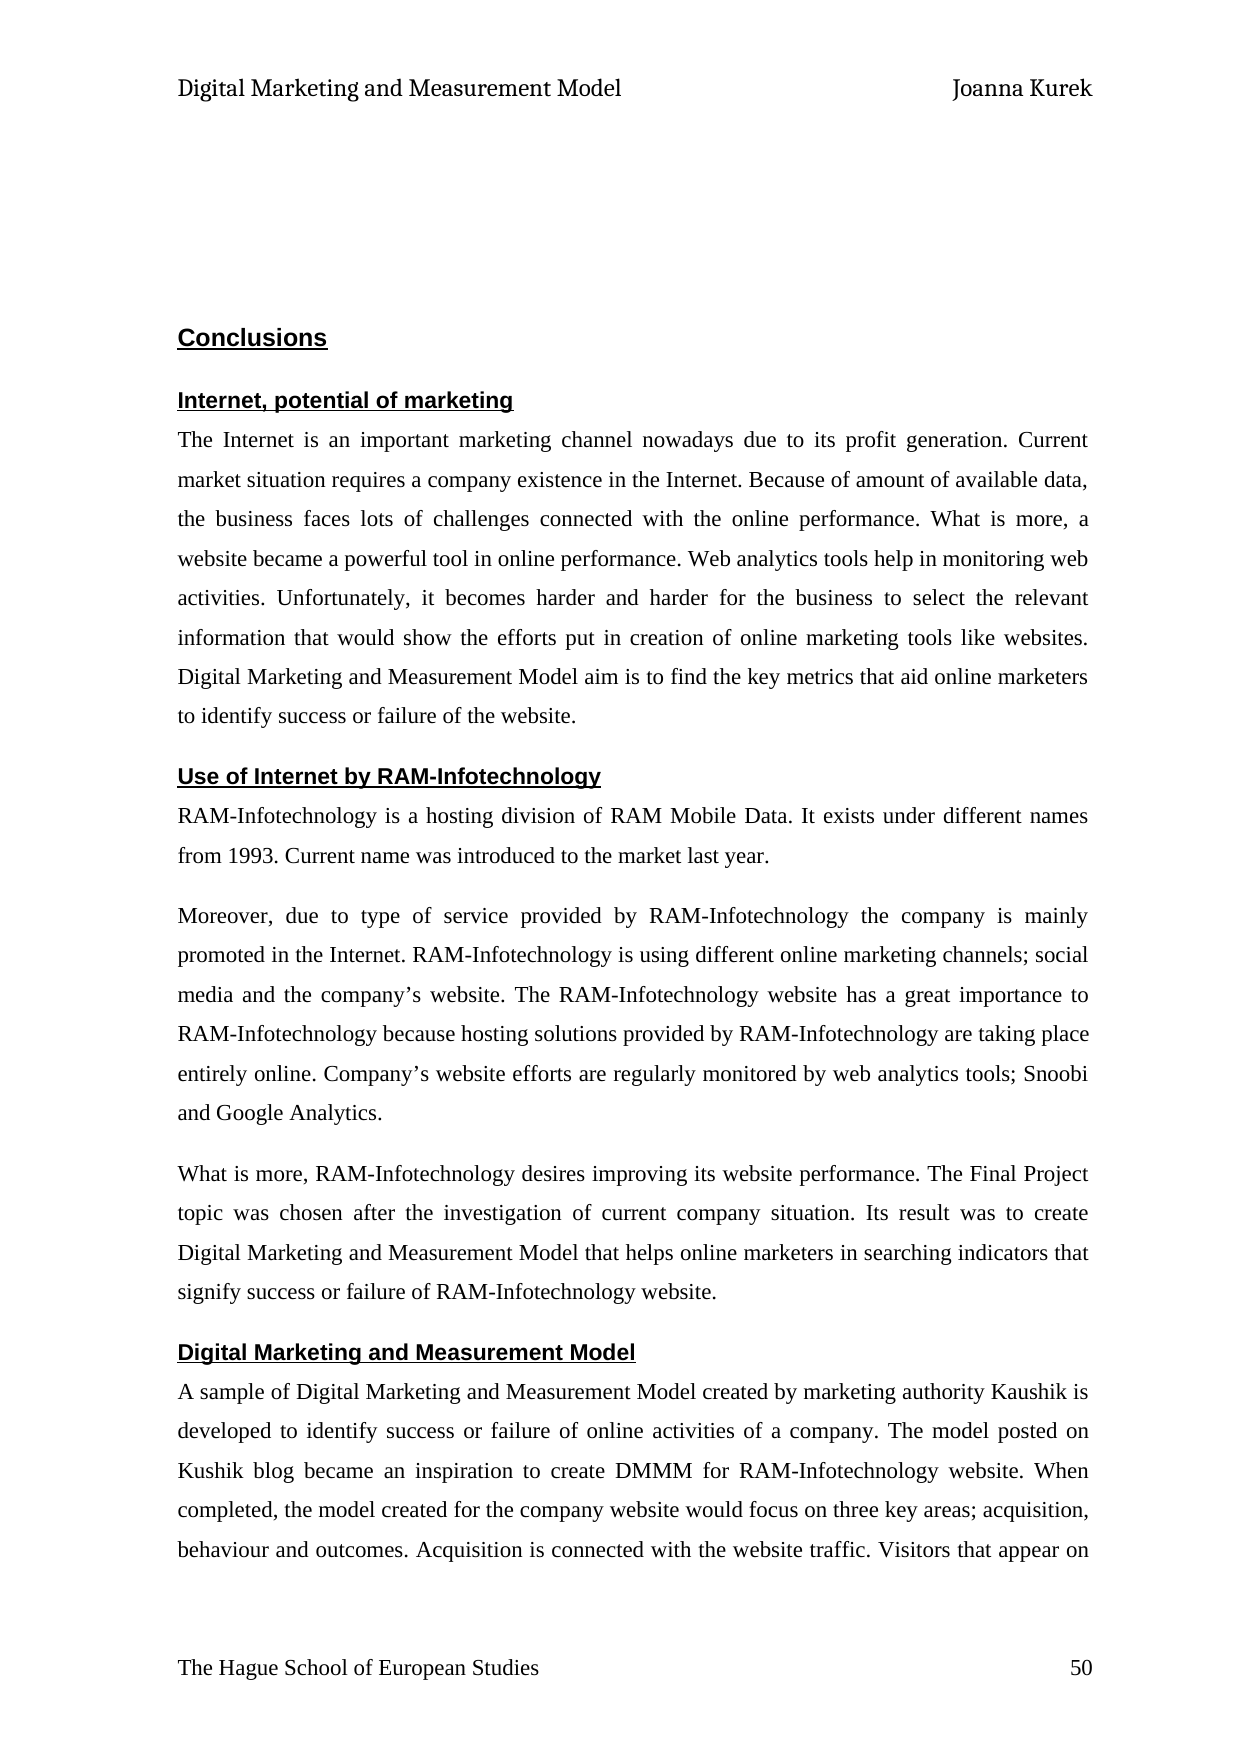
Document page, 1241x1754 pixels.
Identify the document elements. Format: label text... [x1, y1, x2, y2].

subtitle Conclusions [177, 323, 1090, 351]
text Moreover, due to type of service provided by RAM-Infotechnology the company is mainly promoted in the Internet. RAM-Infotechnology is using different online marketing channels; social media and the company’s website. The RAM-Infotechnology website has a great importance to RAM-Infotechnology because hosting solutions provided by RAM-Infotechnology are taking place entirely online. Company’s website efforts are regularly monitored by web analytics tools; Snoobi and Google Analytics. [177, 902, 1090, 1126]
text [177, 1378, 1090, 1562]
subtitle Digital Marketing and Measurement Model [177, 1338, 1090, 1365]
subtitle Use of Internet by RAM-Infotechnology [177, 763, 1090, 789]
text RAM-Infotechnology is a hosting division of RAM Mobile Data. It exists under different names from 1993. Current name was introduced to the market last year. [177, 802, 1090, 868]
text The Internet is an important marketing channel nowadays due to its profit generation. Current market situation requires a company existence in the Internet. Because of amount of available data, the business faces lots of challenges connected with the online performance. What is more, a website became a powerful tool in online performance. Web analytics tools help in monitoring web activities. Unfortunately, it becomes harder and harder for the business to select the relevant information that would show the efforts put in creation of online marketing tools like websites. Digital Marketing and Measurement Model aim is to find the key metrics that aid online marketers to identify success or failure of the website. [177, 426, 1090, 729]
subtitle Internet, potential of marketing [177, 387, 1090, 413]
text What is more, RAM-Infotechnology desires improving its website performance. The Final Project topic was chosen after the investigation of current company situation. Its result was to create Digital Marketing and Measurement Model that helps online marketers in searching indicators that signify success or failure of RAM-Infotechnology website. [177, 1160, 1090, 1304]
